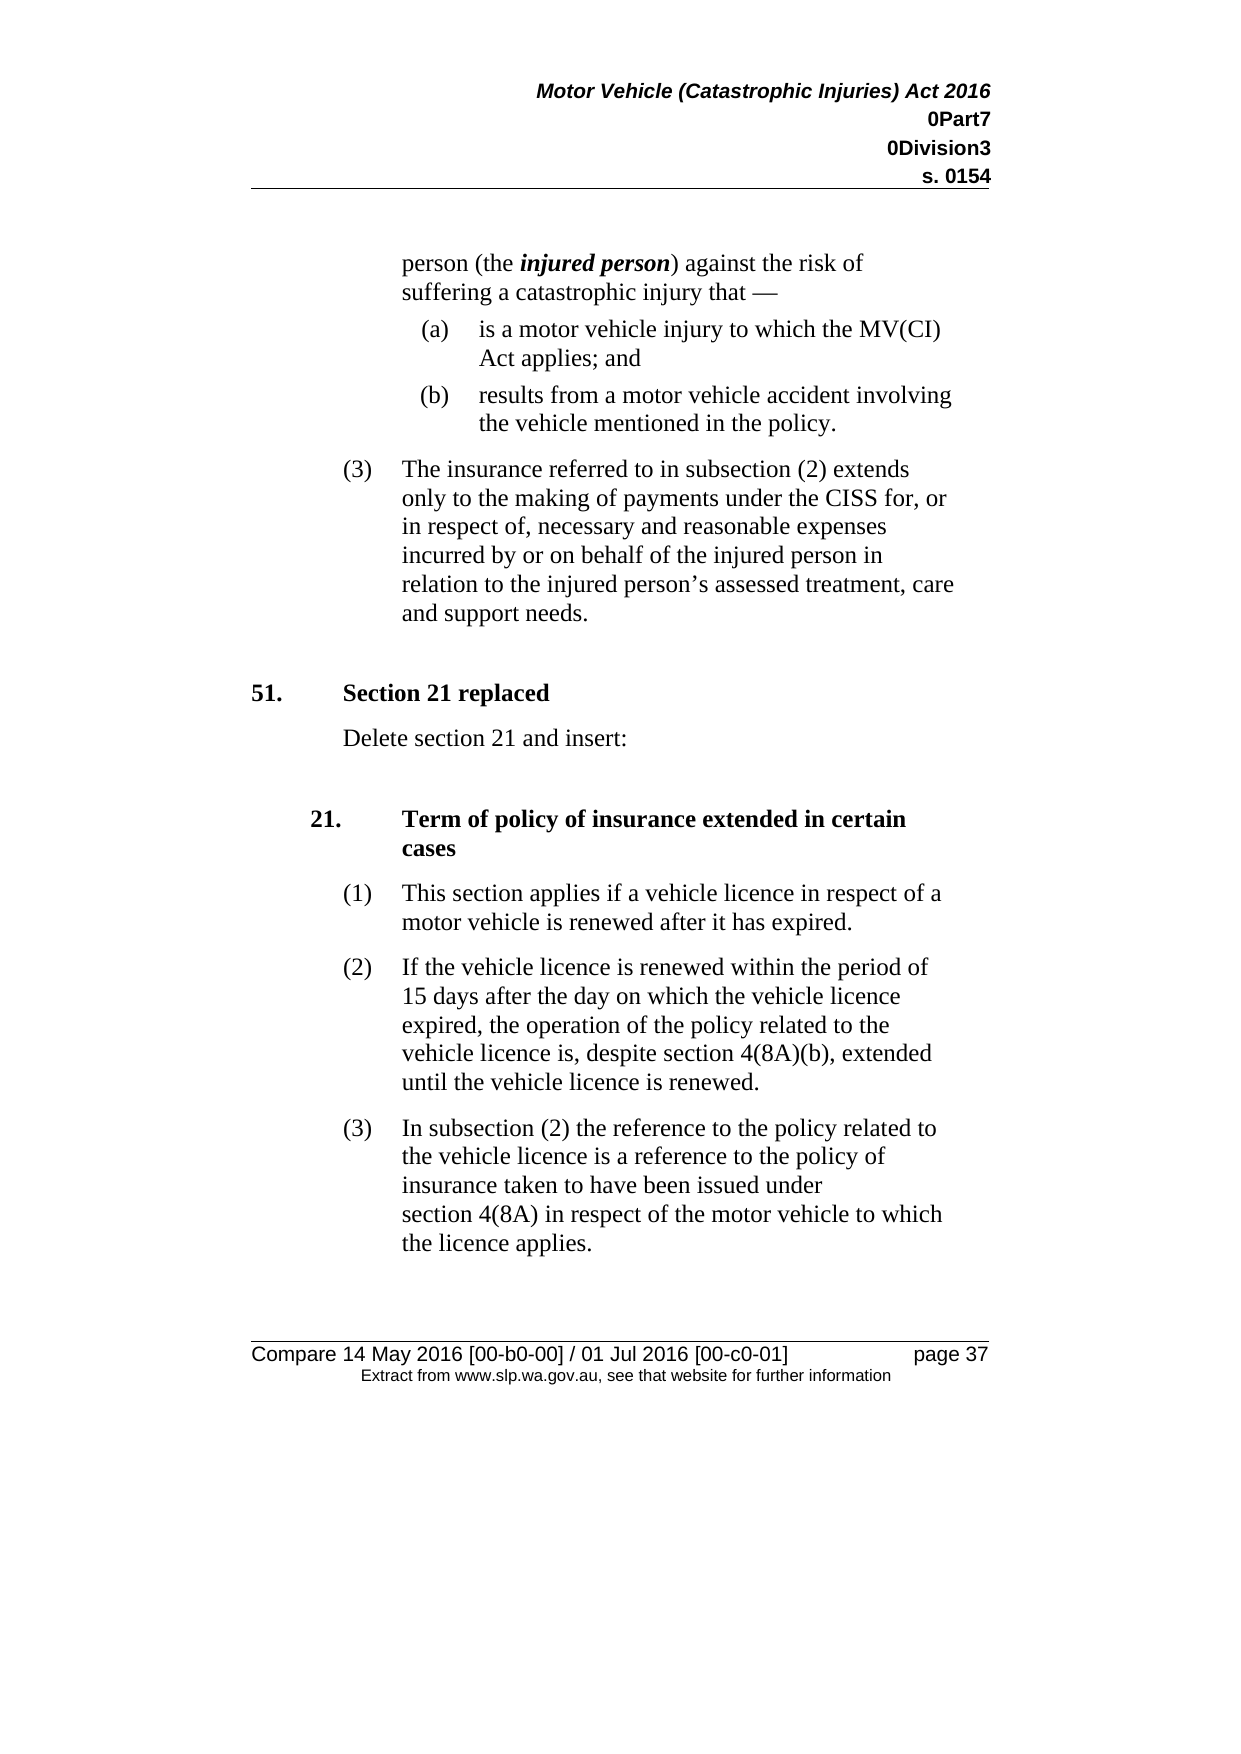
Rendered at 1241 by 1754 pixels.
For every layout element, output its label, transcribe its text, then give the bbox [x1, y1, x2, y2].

text (3) The insurance referred to in subsection (2) extends only to the making of payments under the CISS for, or in respect of, necessary and reasonable expenses incurred by or on behalf of the injured person in relation to the injured person’s assessed treatment, care and support needs. [313, 454, 959, 626]
text Delete section 21 and insert: [251, 723, 989, 752]
subtitle 51. Section 21 replaced [251, 678, 989, 707]
text (b) results from a motor vehicle accident involving the vehicle mentioned in the policy. [390, 380, 959, 437]
text (1) This section applies if a vehicle licence in respect of a motor vehicle is renewed after it has expired. [313, 878, 959, 936]
text (a) is a motor vehicle injury to which the MV(CI) Act applies; and [390, 314, 959, 371]
subtitle 21. Term of policy of insurance extended in certain cases [310, 804, 959, 861]
text (2) If the vehicle licence is renewed within the period of 15 days after the day on which the vehicle licence expired, the operation of the policy related to the vehicle licence is, despite section 4(8A)(b), extended until the vehicle licence is renewed. [313, 952, 959, 1096]
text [313, 248, 959, 306]
text (3) In subsection (2) the reference to the policy related to the vehicle licence is a reference to the policy of insurance taken to have been issued under section 4(8A) in respect of the motor vehicle to which the licence applies. [313, 1113, 959, 1256]
